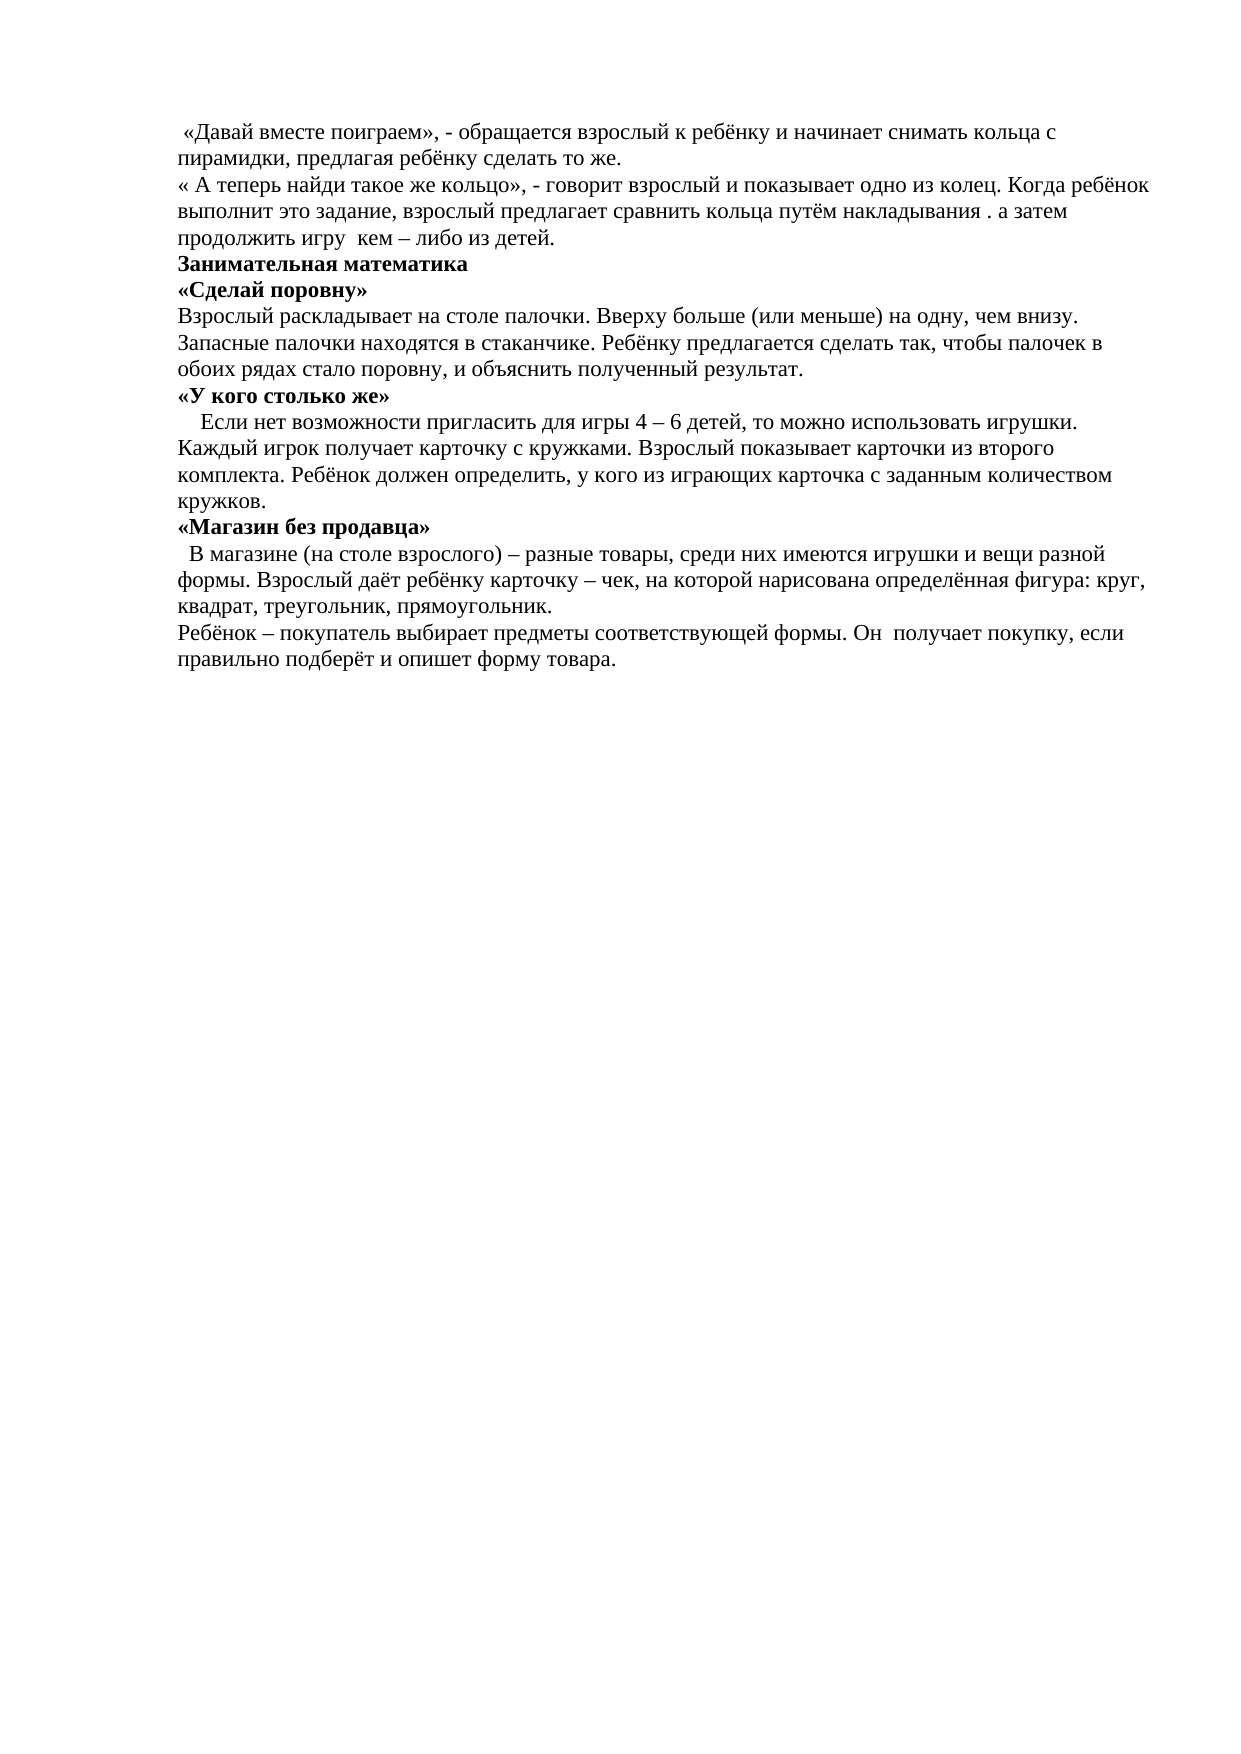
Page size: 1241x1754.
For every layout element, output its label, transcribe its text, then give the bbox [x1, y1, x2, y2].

text Ребёнок – покупатель выбирает предметы соответствующей формы. Он получает покупку, если правильно подберёт и опишет форму товара. [177, 619, 1152, 672]
text «Сделай поровну» [177, 276, 1152, 303]
text Если нет возможности пригласить для игры 4 – 6 детей, то можно использовать игрушки. Каждый игрок получает карточку с кружками. Взрослый показывает карточки из второго комплекта. Ребёнок должен определить, у кого из играющих карточка с заданным количеством кружков. [177, 408, 1152, 513]
text Взрослый раскладывает на столе палочки. Вверху больше (или меньше) на одну, чем внизу. Запасные палочки находятся в стаканчике. Ребёнку предлагается сделать так, чтобы палочек в обоих рядах стало поровну, и объяснить полученный результат. [177, 303, 1152, 382]
text «Магазин без продавца» [177, 513, 1152, 540]
text «У кого столько же» [177, 382, 1152, 408]
text Занимательная математика [177, 250, 1152, 276]
text « А теперь найди такое же кольцо», - говорит взрослый и показывает одно из колец. Когда ребёнок выполнит это задание, взрослый предлагает сравнить кольца путём накладывания . а затем продолжить игру кем – либо из детей. [177, 171, 1152, 250]
text В магазине (на столе взрослого) – разные товары, среди них имеются игрушки и вещи разной формы. Взрослый даёт ребёнку карточку – чек, на которой нарисована определённая фигура: круг, квадрат, треугольник, прямоугольник. [177, 540, 1152, 619]
text «Давай вместе поиграем», - обращается взрослый к ребёнку и начинает снимать кольца с пирамидки, предлагая ребёнку сделать то же. [177, 118, 1152, 171]
